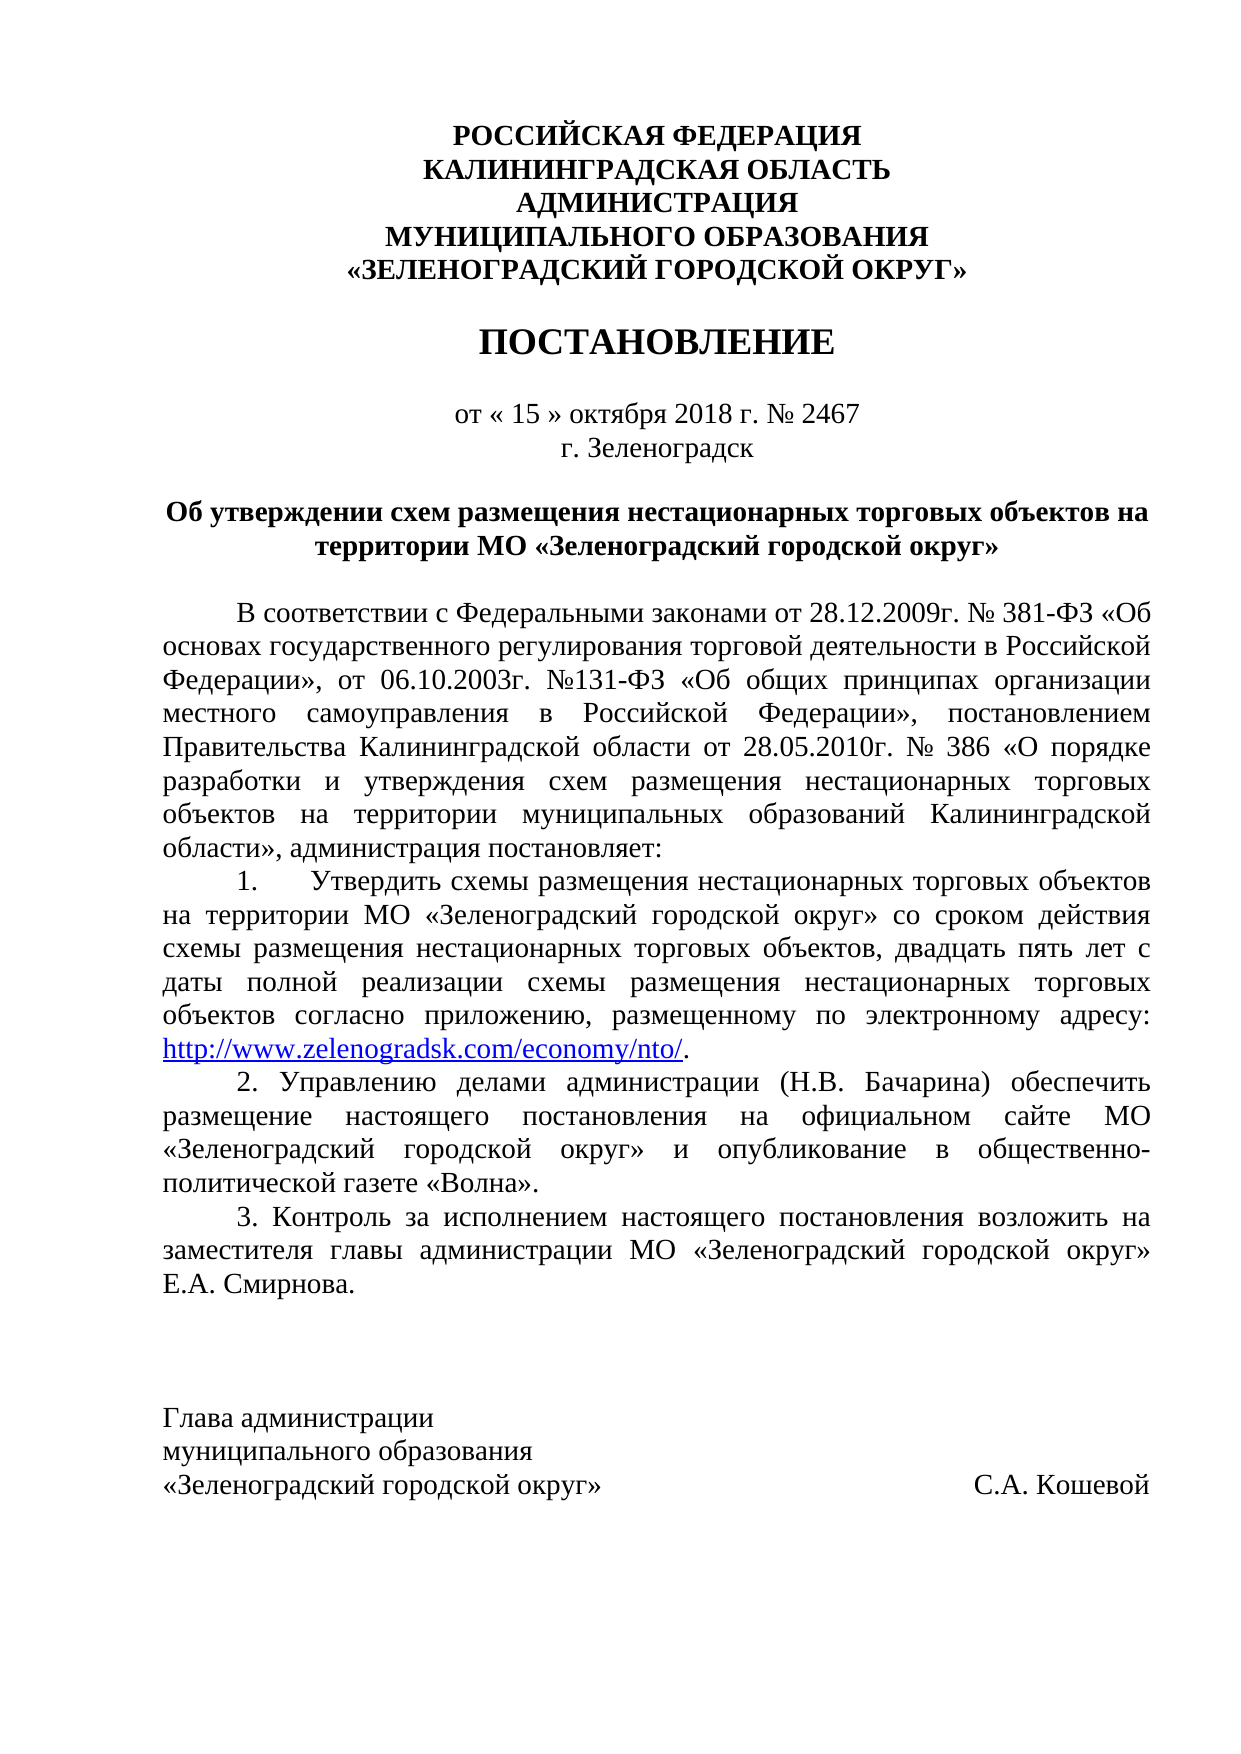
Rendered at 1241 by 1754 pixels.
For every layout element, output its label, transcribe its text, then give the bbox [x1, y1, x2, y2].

text РОССИЙСКАЯ ФЕДЕРАЦИЯ [162, 118, 1152, 152]
text МУНИЦИПАЛЬНОГО ОБРАЗОВАНИЯ [162, 219, 1152, 252]
text Глава администрации [162, 1400, 1152, 1433]
list Утвердить схемы размещения нестационарных торговых объектов на территории МО «Зеленоградский городской округ» со сроком действия схемы размещения нестационарных торговых объектов, двадцать пять лет с даты полной реализации схемы размещения нестационарных торговых объектов согласно приложению, размещенному по электронному адресу: http://www.zelenogradsk.com/economy/nto/. [162, 863, 1152, 1064]
text от « 15 » октября 2018 г. № 2467 [162, 396, 1152, 430]
text ПОСТАНОВЛЕНИЕ [162, 319, 1152, 363]
text г. Зеленоградск [162, 430, 1152, 463]
text «Зеленоградский городской округ» С.А. Кошевой [162, 1467, 1152, 1501]
text В соответствии с Федеральными законами от 28.12.2009г. № 381-ФЗ «Об основах государственного регулирования торговой деятельности в Российской Федерации», от 06.10.2003г. №131-ФЗ «Об общих принципах организации местного самоуправления в Российской Федерации», постановлением Правительства Калининградской области от 28.05.2010г. № 386 «О порядке разработки и утверждения схем размещения нестационарных торговых объектов на территории муниципальных образований Калининградской области», администрация постановляет: [162, 595, 1152, 863]
list 2. Управлению делами администрации (Н.В. Бачарина) обеспечить размещение настоящего постановления на официальном сайте МО «Зеленоградский городской округ» и опубликование в общественно-политической газете «Волна». [162, 1064, 1152, 1199]
list 3. Контроль за исполнением настоящего постановления возложить на заместителя главы администрации МО «Зеленоградский городской округ» Е.А. Смирнова. [162, 1199, 1152, 1299]
text муниципального образования [162, 1433, 1152, 1467]
text Об утверждении схем размещения нестационарных торговых объектов на территории МО «Зеленоградский городской округ» [162, 494, 1152, 561]
text «ЗЕЛЕНОГРАДСКИЙ ГОРОДСКОЙ ОКРУГ» [162, 252, 1152, 286]
text АДМИНИСТРАЦИЯ [162, 185, 1152, 219]
text КАЛИНИНГРАДСКАЯ ОБЛАСТЬ [162, 152, 1152, 185]
